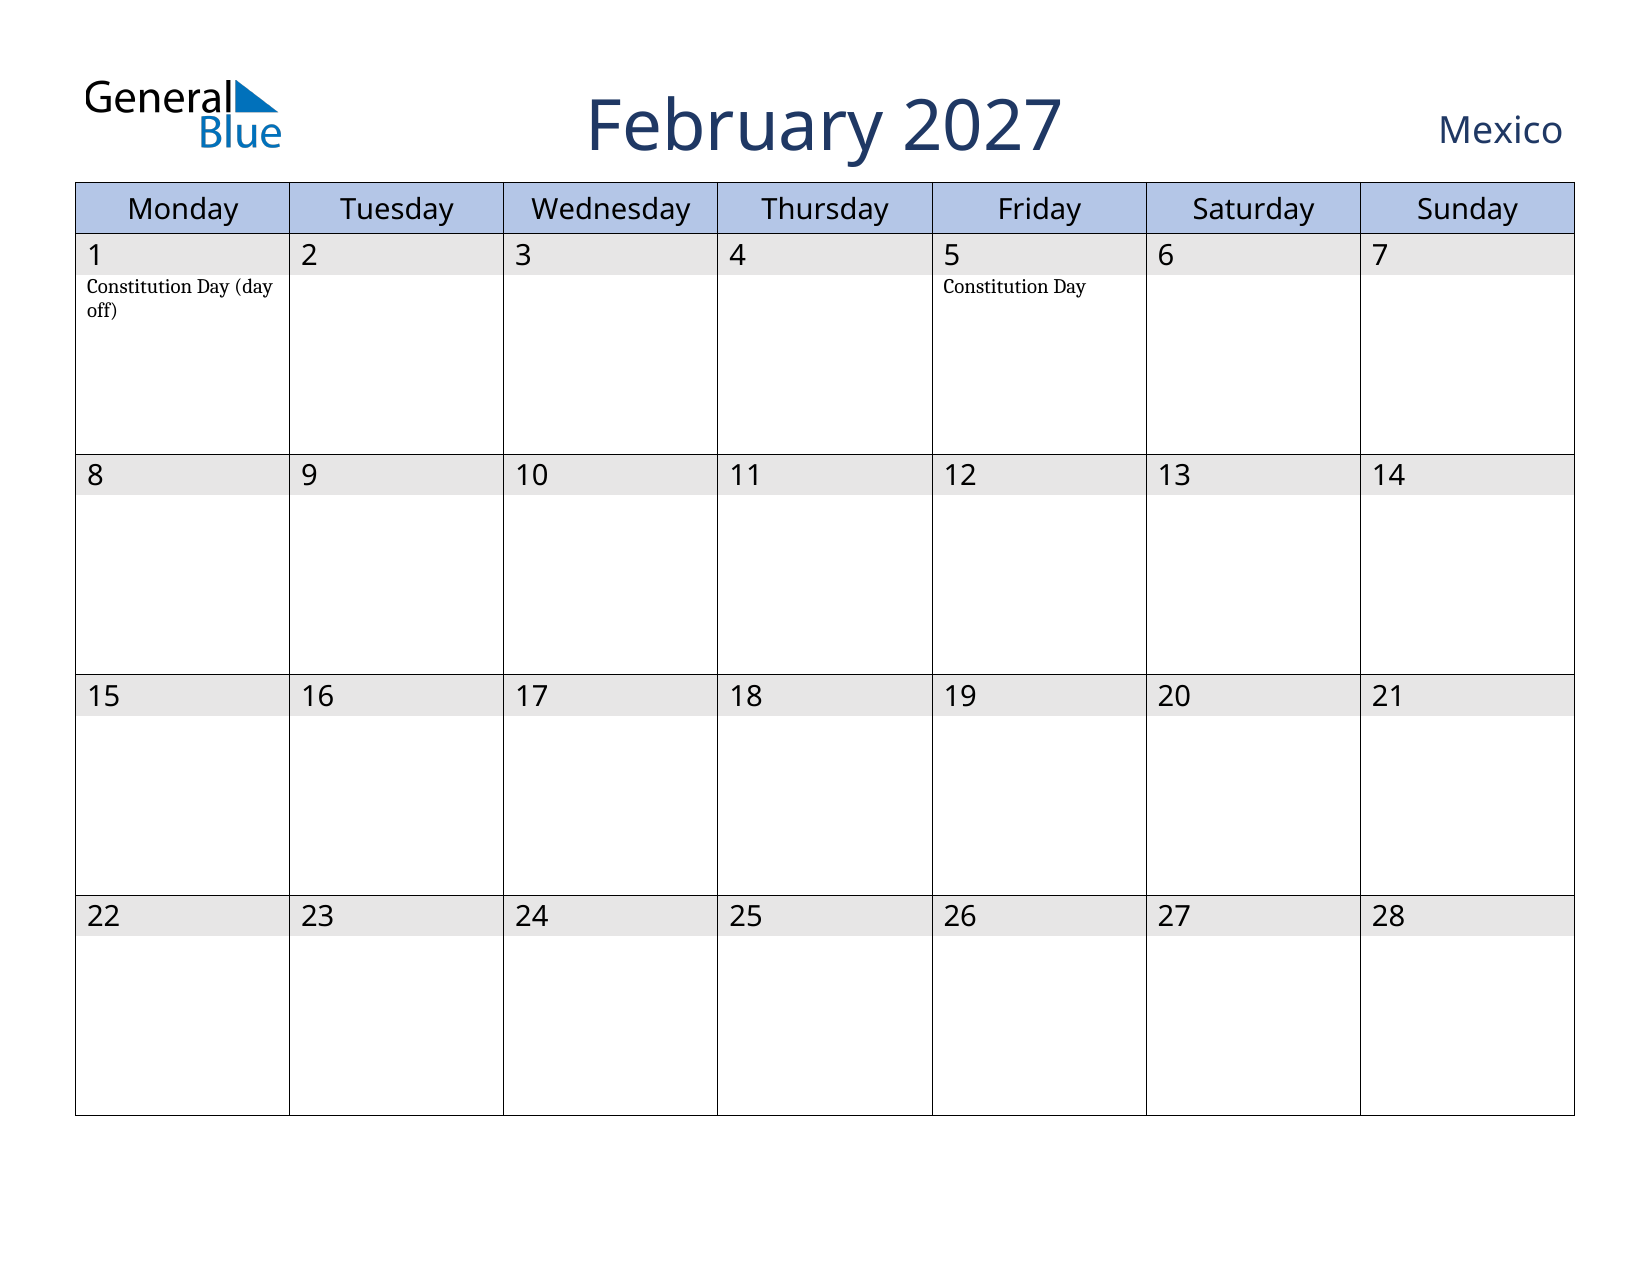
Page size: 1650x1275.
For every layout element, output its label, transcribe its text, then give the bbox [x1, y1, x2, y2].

table_cell 2 [290, 234, 503, 275]
table_cell [718, 275, 932, 453]
table_cell 19 [933, 675, 1146, 716]
table_cell [76, 936, 289, 1115]
table_cell [718, 716, 932, 894]
table_cell 20 [1147, 675, 1360, 716]
table_cell 13 [1147, 455, 1360, 495]
table_cell Friday [933, 183, 1146, 233]
table_cell 8 [76, 455, 289, 495]
table_cell 6 [1147, 234, 1360, 275]
table_cell Monday [76, 183, 289, 233]
table_cell [290, 716, 503, 894]
table_cell [76, 716, 289, 894]
table_cell Constitution Day (day off) [76, 275, 289, 453]
table_cell Saturday [1147, 183, 1360, 233]
table_cell [933, 936, 1146, 1115]
table_cell 1 [76, 234, 289, 275]
table_header Mexico [1146, 75, 1574, 182]
table_cell 28 [1361, 896, 1574, 936]
table_cell [718, 495, 932, 674]
table_header February 2027 [504, 75, 1146, 182]
table_cell [933, 495, 1146, 674]
table_cell [290, 275, 503, 453]
table_cell [1361, 716, 1574, 894]
table_cell 12 [933, 455, 1146, 495]
table_cell [1361, 275, 1574, 453]
table_cell [76, 495, 289, 674]
table_cell [504, 936, 717, 1115]
table_cell 4 [718, 234, 932, 275]
table_cell 18 [718, 675, 932, 716]
table_cell 24 [504, 896, 717, 936]
table_cell Tuesday [290, 183, 503, 233]
table_cell [1147, 936, 1360, 1115]
table_cell Constitution Day [933, 275, 1146, 453]
table_cell [504, 275, 717, 453]
table_cell [1361, 936, 1574, 1115]
table_cell 10 [504, 455, 717, 495]
table_cell 11 [718, 455, 932, 495]
table_cell 3 [504, 234, 717, 275]
table_cell 7 [1361, 234, 1574, 275]
table_cell 25 [718, 896, 932, 936]
table_cell [290, 936, 503, 1115]
table_header [76, 75, 503, 182]
table_cell 21 [1361, 675, 1574, 716]
table_cell 9 [290, 455, 503, 495]
table_cell [1147, 275, 1360, 453]
table_cell [1147, 716, 1360, 894]
table_cell Wednesday [504, 183, 717, 233]
table_cell 15 [76, 675, 289, 716]
table_cell 22 [76, 896, 289, 936]
table_cell Sunday [1361, 183, 1574, 233]
table_cell 26 [933, 896, 1146, 936]
table_cell [718, 936, 932, 1115]
table_cell [504, 495, 717, 674]
table_cell 27 [1147, 896, 1360, 936]
table_cell Thursday [718, 183, 932, 233]
table_cell 14 [1361, 455, 1574, 495]
table_cell [1147, 495, 1360, 674]
table_cell 16 [290, 675, 503, 716]
table_cell [504, 716, 717, 894]
table_cell [933, 716, 1146, 894]
table_cell [290, 495, 503, 674]
picture [86, 80, 281, 148]
table_cell 23 [290, 896, 503, 936]
table_cell [1361, 495, 1574, 674]
table_cell 17 [504, 675, 717, 716]
table_cell 5 [933, 234, 1146, 275]
